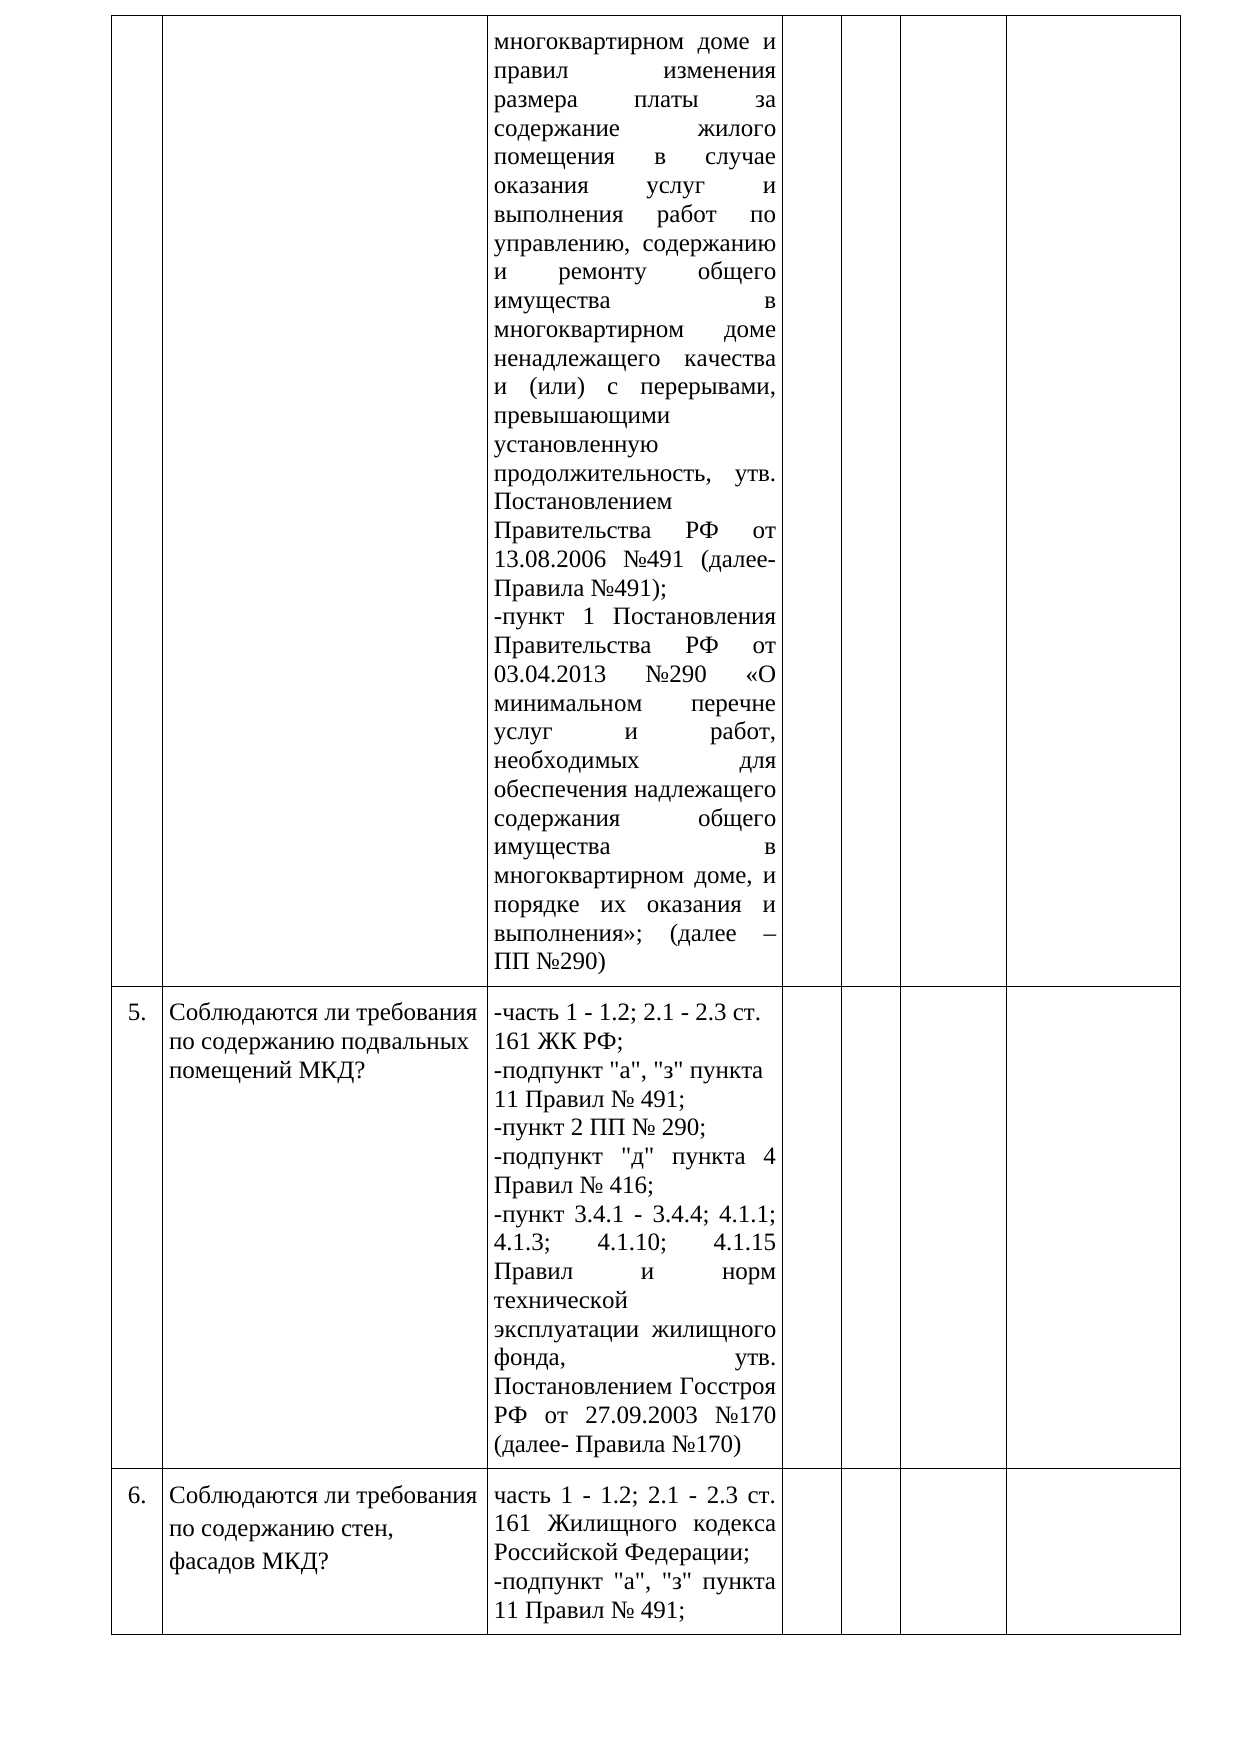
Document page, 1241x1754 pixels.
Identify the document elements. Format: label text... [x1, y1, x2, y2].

table_cell [901, 987, 1006, 1468]
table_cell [163, 16, 487, 986]
table_cell -часть 1 - 1.2; 2.1 - 2.3 ст. 161 ЖК РФ; -подпункт "а", "з" пункта 11 Правил № 491; -пункт 2 ПП № 290; -подпункт "д" пункта 4 Правил № 416; -пункт 3.4.1 - 3.4.4; 4.1.1; 4.1.3; 4.1.10; 4.1.15 Правил и норм технической эксплуатации жилищного фонда, утв. Постановлением Госстроя РФ от 27.09.2003 №170 (далее- Правила №170) [488, 987, 782, 1468]
table_cell [842, 16, 900, 986]
table_cell Соблюдаются ли требования по содержанию подвальных помещений МКД? [163, 987, 487, 1468]
table_cell 5. [112, 987, 162, 1468]
table_cell [901, 1469, 1006, 1634]
table_cell [783, 987, 841, 1468]
table_cell [901, 16, 1006, 986]
table_cell [783, 1469, 841, 1634]
table_cell [842, 987, 900, 1468]
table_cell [163, 1469, 487, 1634]
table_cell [488, 1469, 782, 1634]
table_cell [488, 16, 782, 986]
table_cell [842, 1469, 900, 1634]
table_cell 4. [112, 16, 162, 986]
table_cell [1007, 987, 1180, 1468]
table_cell 6. [112, 1469, 162, 1634]
table_cell [1007, 1469, 1180, 1634]
table_cell [1007, 16, 1180, 986]
table_cell [783, 16, 841, 986]
